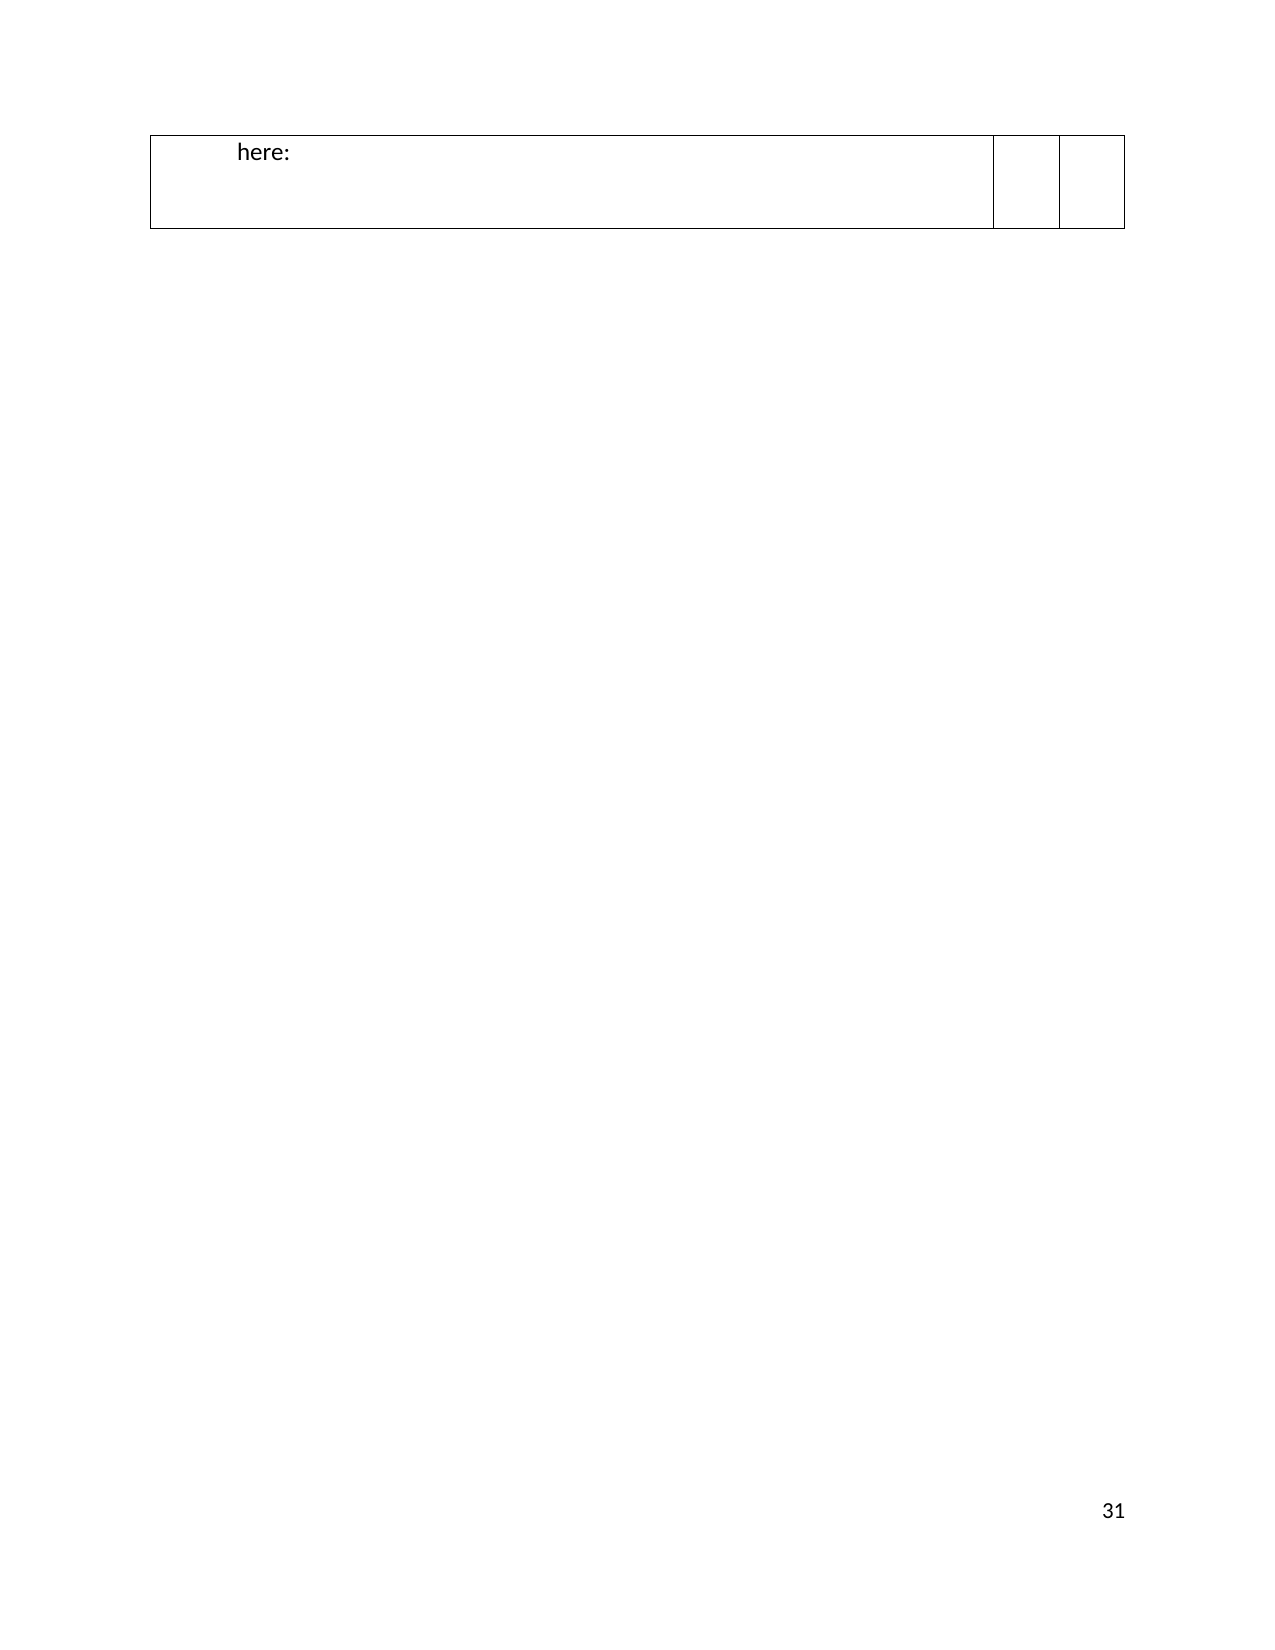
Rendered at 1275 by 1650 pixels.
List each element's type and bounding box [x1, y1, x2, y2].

table_cell [994, 136, 1059, 228]
table_cell [1060, 136, 1124, 228]
table_cell [151, 136, 993, 228]
